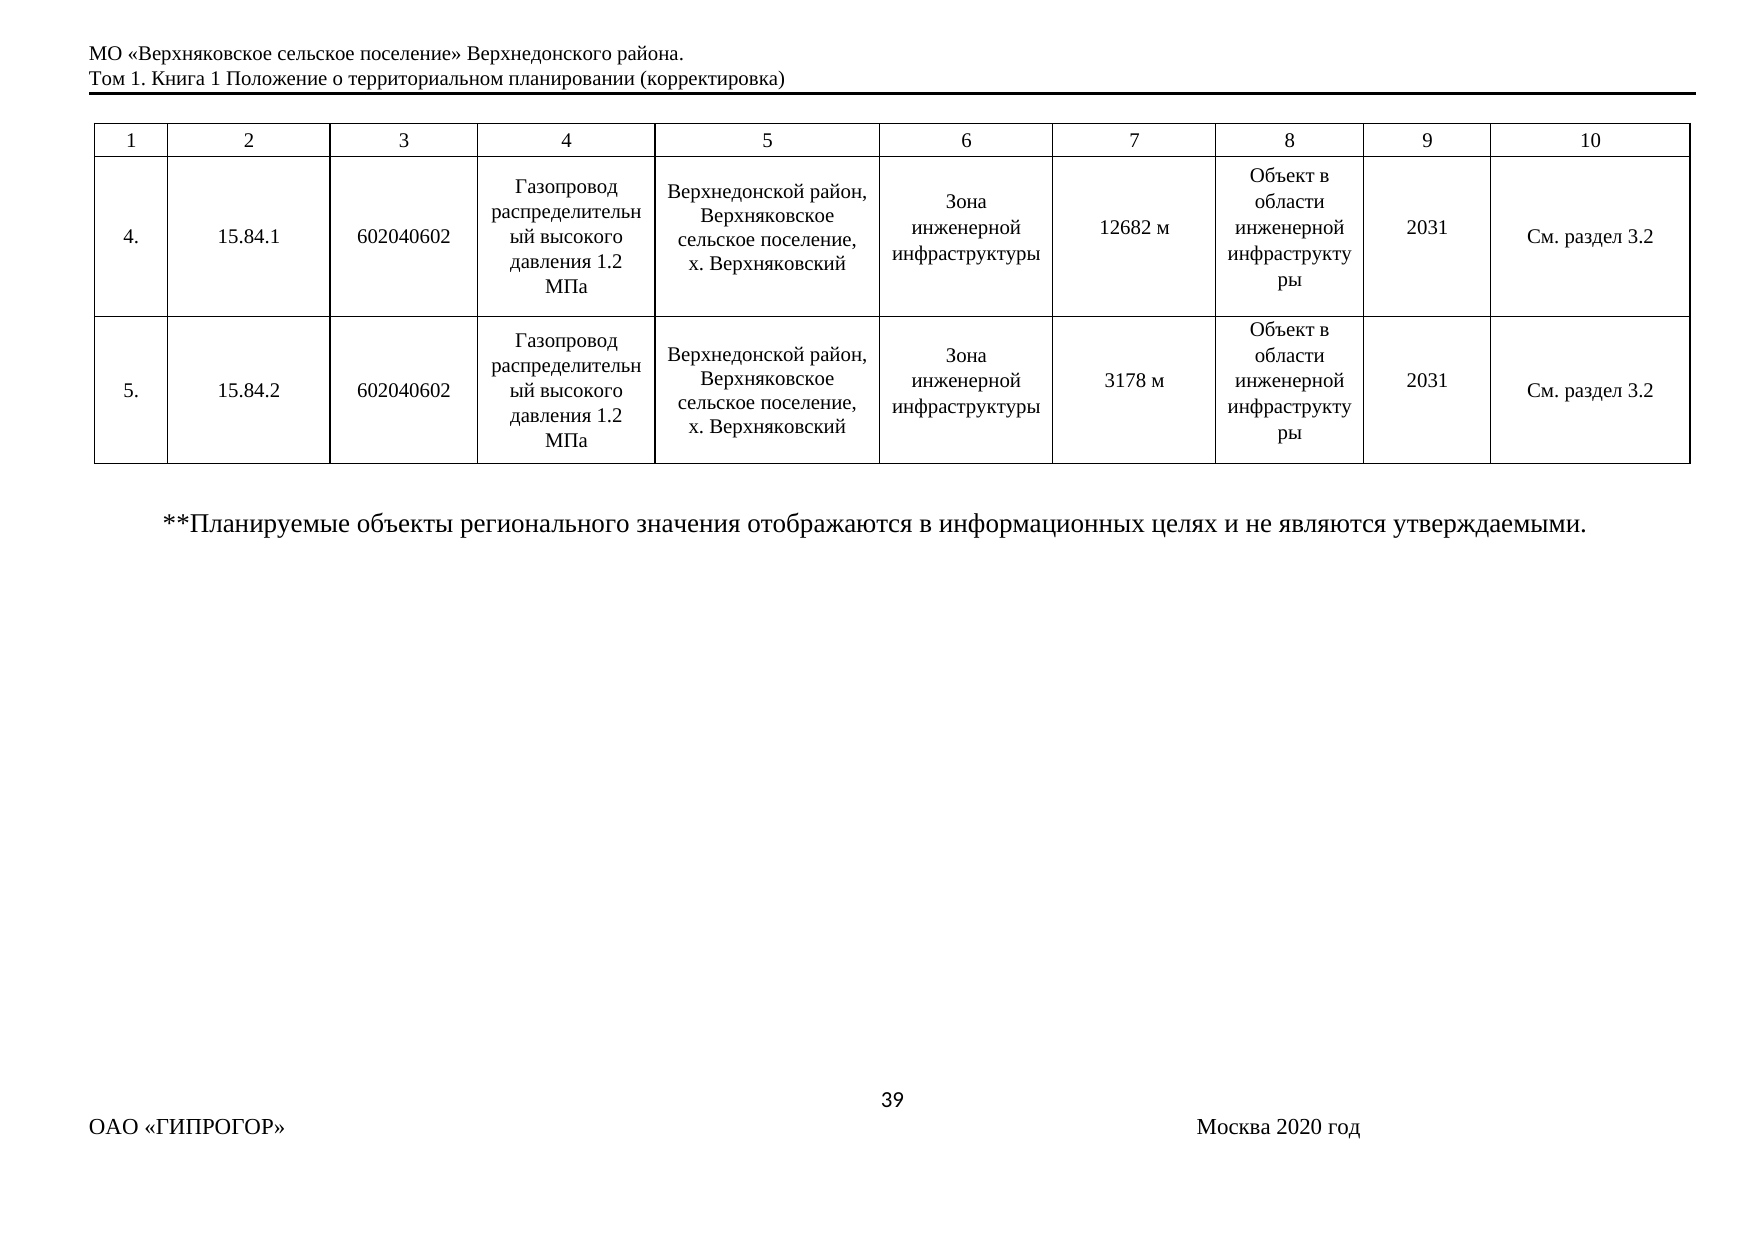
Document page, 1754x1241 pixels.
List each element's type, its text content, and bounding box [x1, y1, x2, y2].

table_cell 2031 [1364, 317, 1490, 463]
table_header 9 [1364, 124, 1490, 156]
table_cell 15.84.2 [168, 317, 329, 463]
table_header 8 [1216, 124, 1363, 156]
table_cell 15.84.1 [168, 157, 329, 316]
table_cell 12682 м [1053, 157, 1215, 316]
table_cell Верхнедонской район, Верхняковское сельское поселение, х. Верхняковский [656, 317, 879, 463]
table_cell 602040602 [331, 317, 477, 463]
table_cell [656, 157, 879, 316]
table_cell 3178 м [1053, 317, 1215, 463]
table_cell Объект в области инженерной инфраструктуры [1216, 317, 1363, 463]
table_cell Зона инженерной инфраструктуры [880, 317, 1052, 463]
table_cell См. раздел 3.2 [1491, 157, 1689, 316]
table_header 10 [1491, 124, 1689, 156]
table_header 4 [478, 124, 654, 156]
table_cell См. раздел 3.2 [1491, 317, 1689, 463]
table_cell 4. [95, 157, 167, 316]
table_cell Зона инженерной инфраструктуры [880, 157, 1052, 316]
table_cell 5. [95, 317, 167, 463]
table_cell Газопровод распределительный высокого давления 1.2 МПа [478, 157, 654, 316]
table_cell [1216, 157, 1363, 316]
table_cell 602040602 [331, 157, 477, 316]
text **Планируемые объекты регионального значения отображаются в информационных целях и не являются утверждаемыми. [89, 507, 1696, 538]
table_cell Газопровод распределительный высокого давления 1.2 МПа [478, 317, 654, 463]
table_cell 2031 [1364, 157, 1490, 316]
table_header 3 [331, 124, 477, 156]
table_header 2 [168, 124, 329, 156]
table_header 6 [880, 124, 1052, 156]
table_header 5 [656, 124, 879, 156]
table_header 1 [95, 124, 167, 156]
table_header 7 [1053, 124, 1215, 156]
